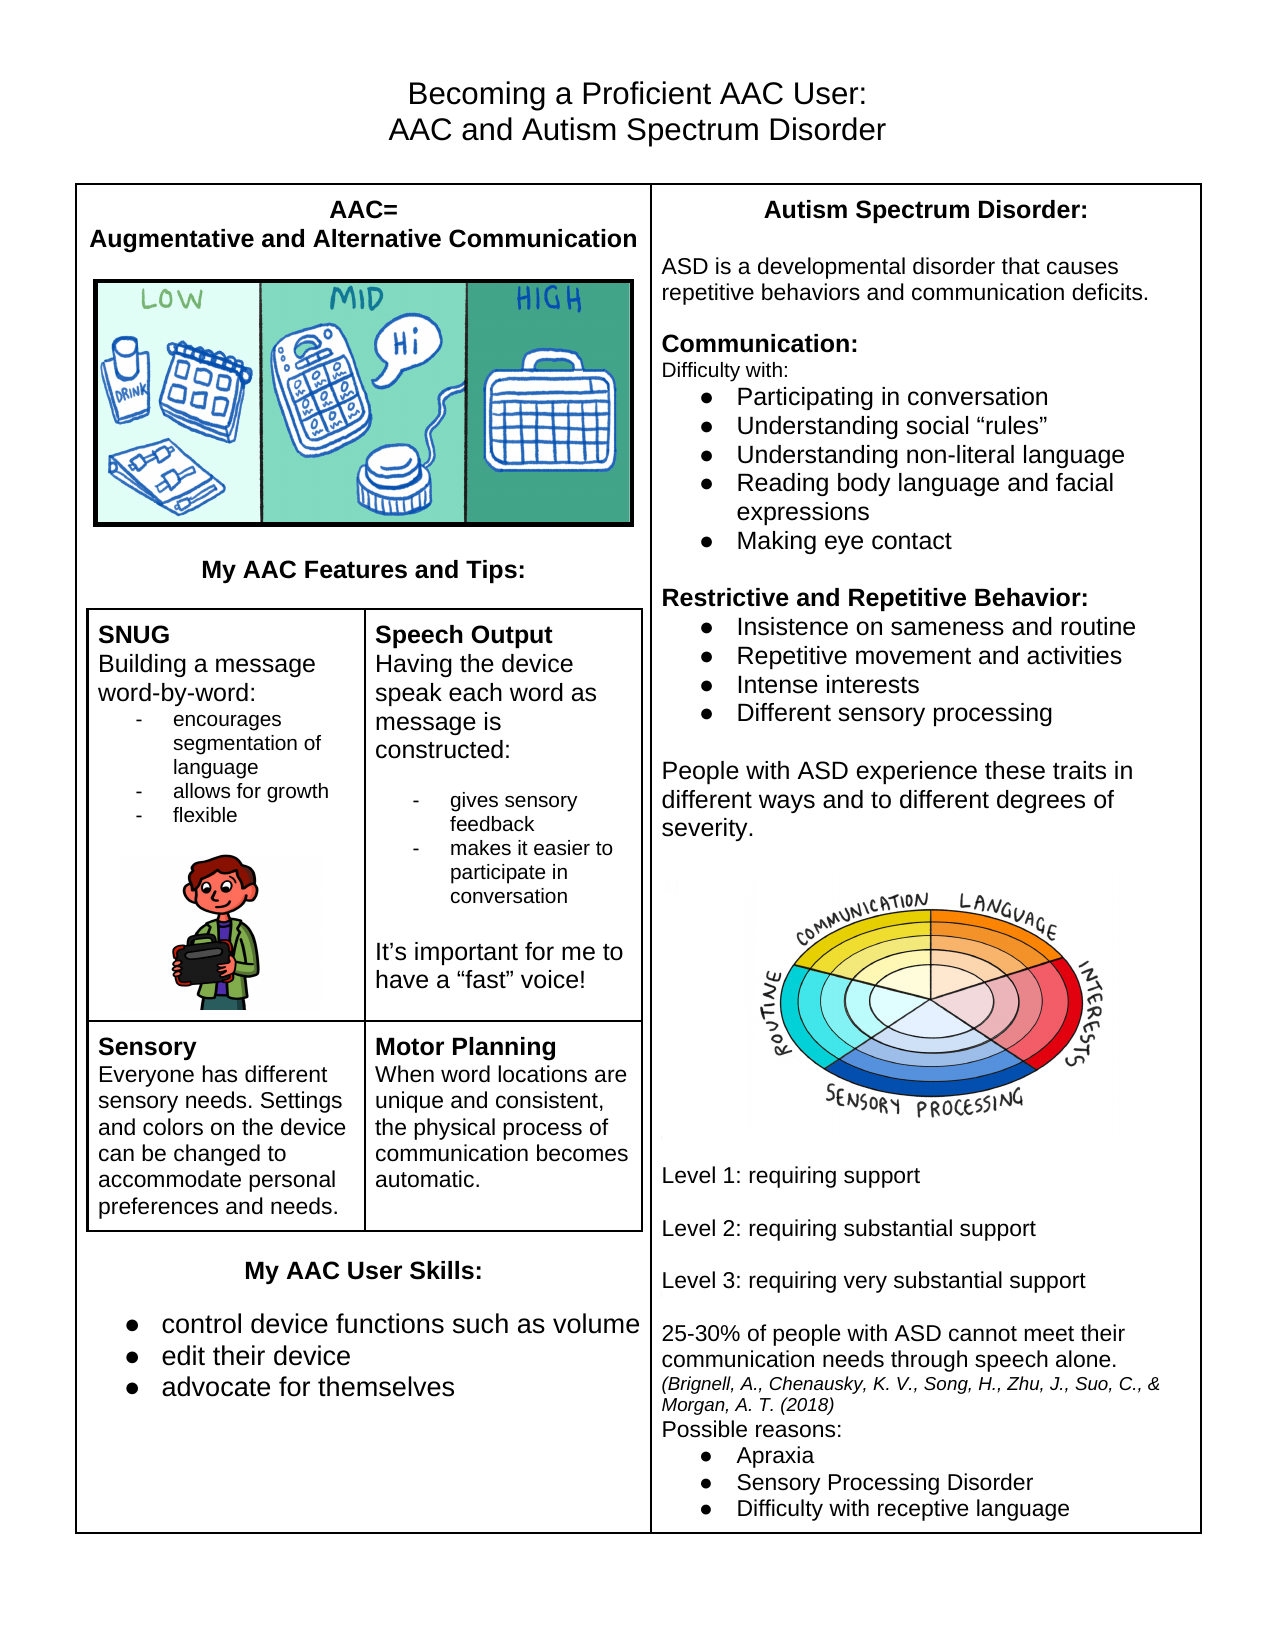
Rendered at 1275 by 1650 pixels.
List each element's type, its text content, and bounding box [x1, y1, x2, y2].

picture [120, 851, 325, 1010]
picture [661, 871, 1190, 1136]
subtitle AAC and Autism Spectrum Disorder [75, 111, 1200, 147]
table_header AAC= Augmentative and Alternative Communication My AAC Features and Tips: My AAC User Skills: control device functions such as volume edit their device advocate for themselves [77, 185, 650, 1532]
subtitle Becoming a Proficient AAC User: [75, 75, 1200, 111]
table_header Autism Spectrum Disorder: ASD is a developmental disorder that causes repetitive behaviors and communication deficits. Communication: Difficulty with: Participating in conversation Understanding social “rules” Understanding non-literal language Reading body language and facial expressions Making eye contact Restrictive and Repetitive Behavior: Insistence on sameness and routine Repetitive movement and activities Intense interests Different sensory processing People with ASD experience these traits in different ways and to different degrees of severity. Level 1: requiring support Level 2: requiring substantial support Level 3: requiring very substantial support 25-30% of people with ASD cannot meet their communication needs through speech alone. (Brignell, A., Chenausky, K. V., Song, H., Zhu, J., Suo, C., & Morgan, A. T. (2018) Possible reasons: Apraxia Sensory Processing Disorder Difficulty with receptive language [652, 185, 1200, 1532]
picture [98, 283, 630, 522]
